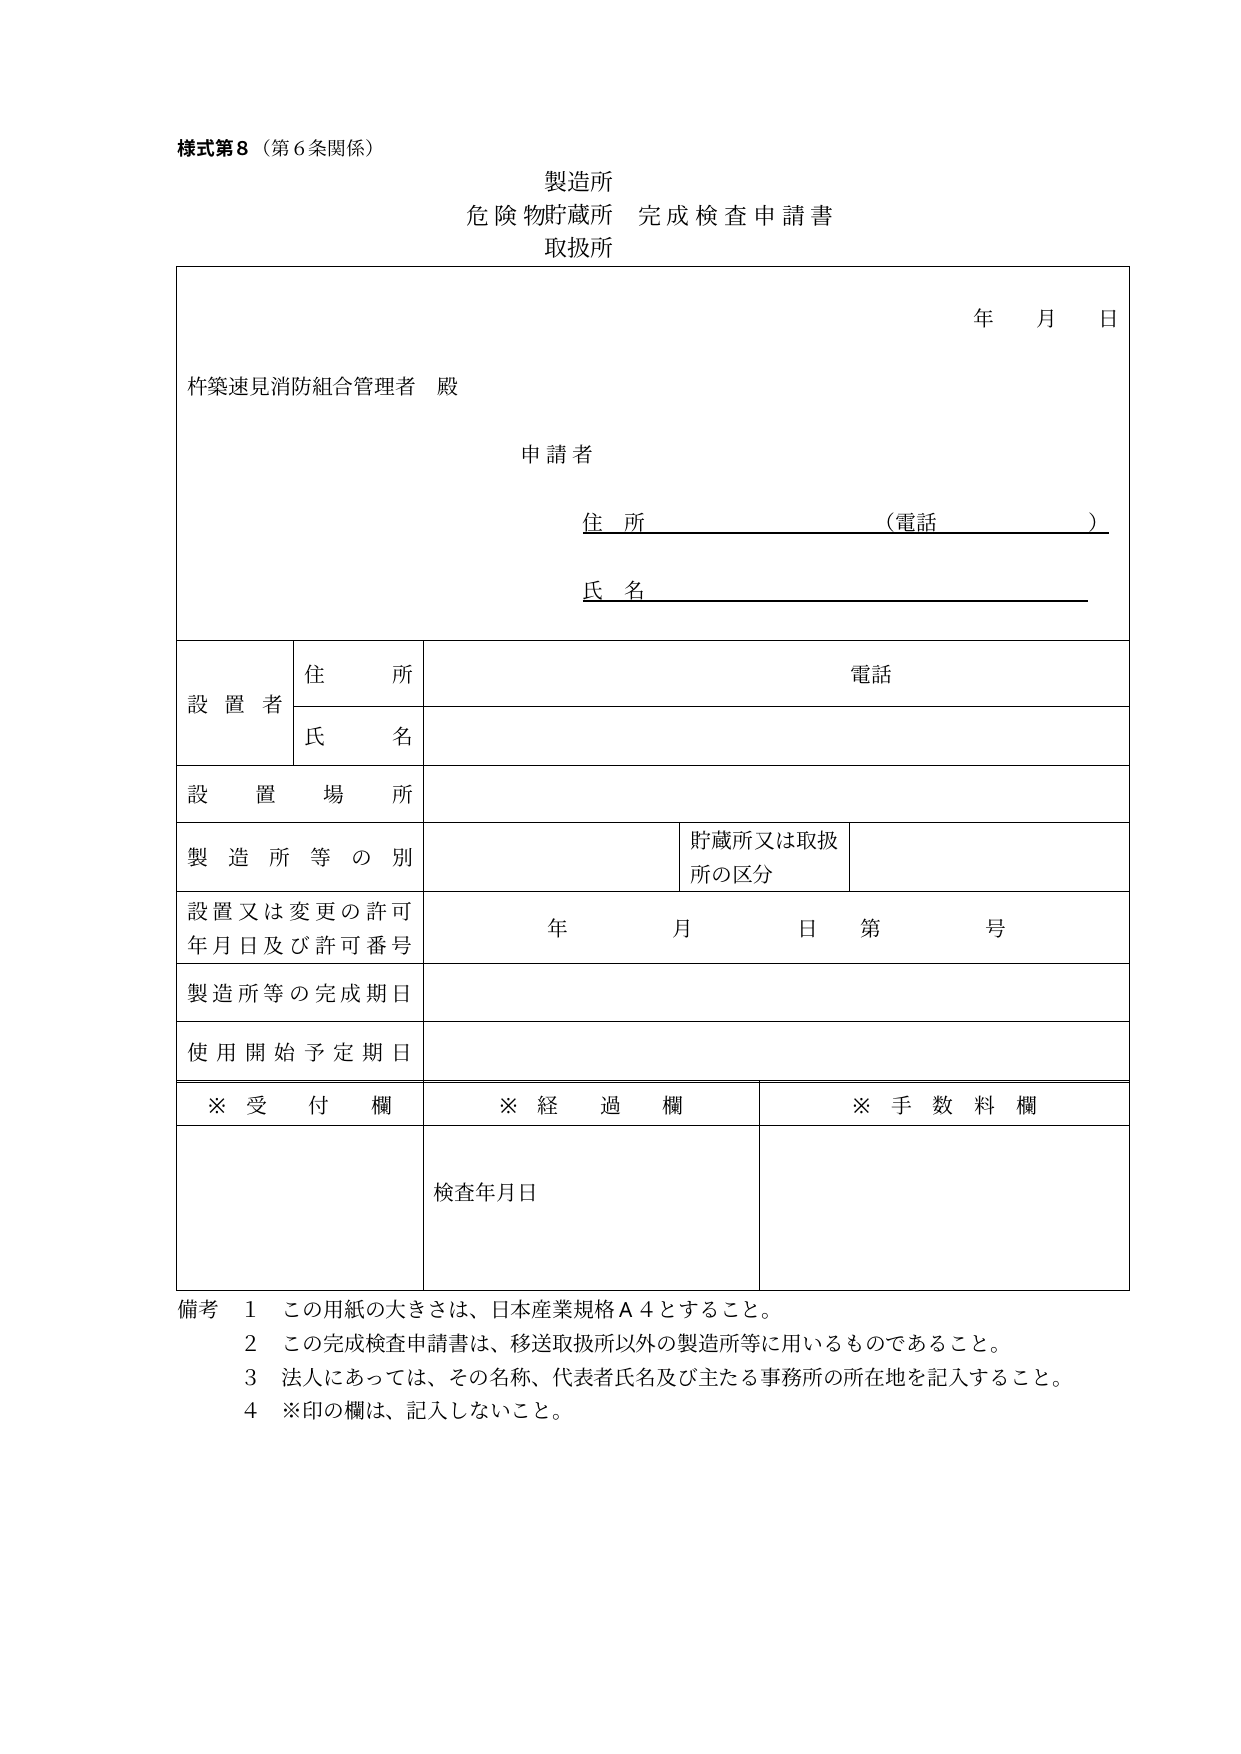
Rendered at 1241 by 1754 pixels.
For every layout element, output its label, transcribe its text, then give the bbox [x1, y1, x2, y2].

table_cell ※ 受 付 欄 [177, 1083, 423, 1125]
table_cell [177, 1126, 423, 1290]
table_cell ※ 手 数 料 欄 [760, 1083, 1129, 1125]
table_header 年 月 日 杵築速見消防組合管理者 殿 申 請 者 住 所 （電話 ） 氏 名 [177, 267, 1129, 640]
table_cell [424, 823, 679, 891]
text ３ 法人にあっては、その名称、代表者氏名及び主たる事務所の所在地を記入すること。 [177, 1359, 1122, 1393]
text 備考 １ この用紙の大きさは、日本産業規格A４とすること。 [177, 1291, 1122, 1325]
table_cell ※ 経 過 欄 [424, 1083, 759, 1125]
table_cell 設置者 [177, 641, 293, 765]
table_cell 氏名 [294, 707, 423, 765]
table_cell 設置場所 [177, 766, 423, 822]
table_cell [760, 1126, 1129, 1290]
text 危 険 物 完 成 検 査 申 請 書 [177, 198, 1122, 232]
table_cell 貯蔵所又は取扱所の区分 [680, 823, 849, 891]
table_cell 住所 [294, 641, 423, 706]
table_cell 製造所等の別 [177, 823, 423, 891]
table_cell [424, 1022, 1129, 1080]
table_cell 使用開始予定期日 [177, 1022, 423, 1080]
text ４ ※印の欄は、記入しないこと。 [177, 1393, 1122, 1427]
table_cell [850, 823, 1129, 891]
table_cell 検査年月日 [424, 1126, 759, 1290]
table_cell 電話 [424, 641, 1129, 706]
table_cell 製造所等の完成期日 [177, 964, 423, 1021]
table_cell [424, 707, 1129, 765]
table_cell 設置又は変更の許可 年月日及び許可番号 [177, 892, 423, 963]
table_cell 年 月 日 第 号 [424, 892, 1129, 963]
table_cell [424, 766, 1129, 822]
table_cell [424, 964, 1129, 1021]
text 様式第８（第６条関係） [177, 130, 1122, 164]
text ２ この完成検査申請書は、移送取扱所以外の製造所等に用いるものであること。 [177, 1325, 1122, 1359]
